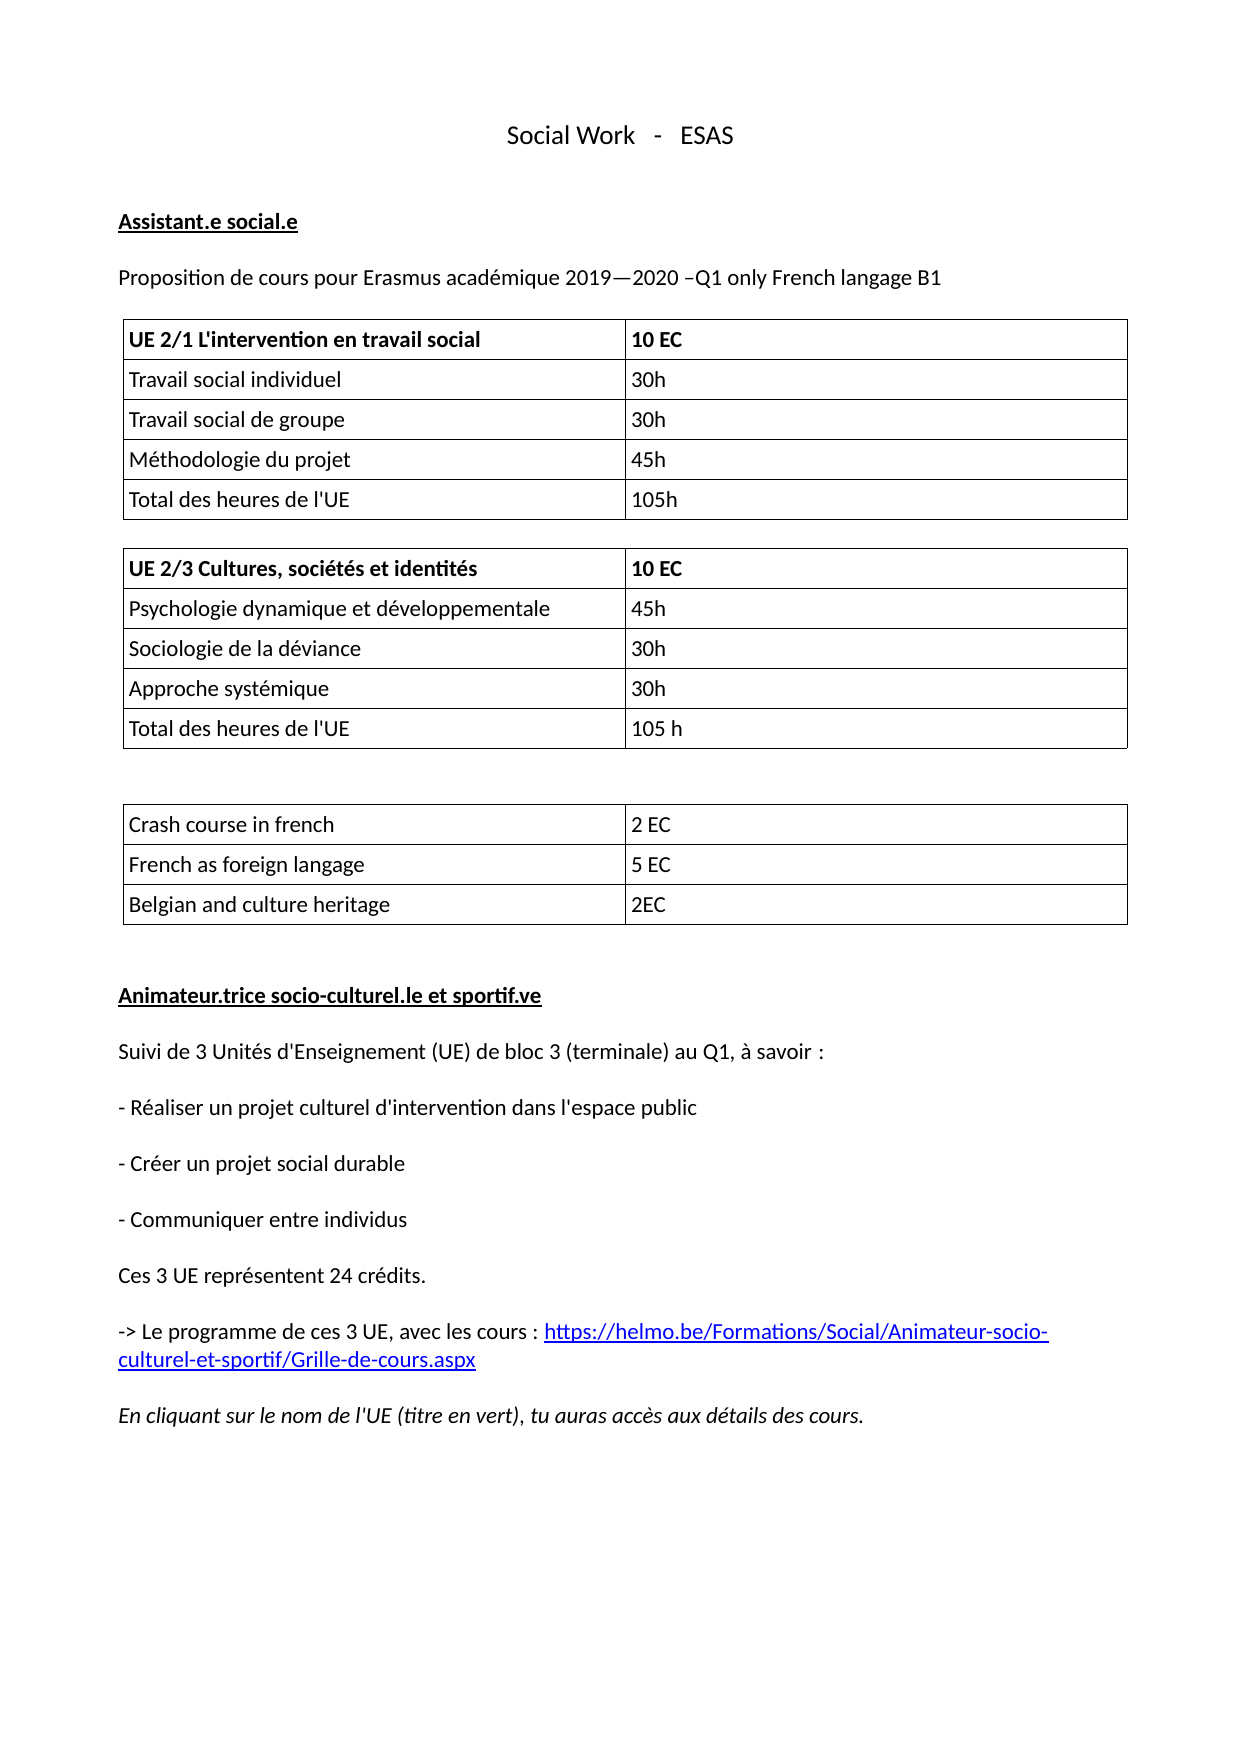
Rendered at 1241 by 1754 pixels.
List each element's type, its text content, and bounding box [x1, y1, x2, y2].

table_cell 105 h [626, 709, 1127, 748]
table_cell Travail social de groupe [124, 400, 625, 439]
text Assistant.e social.e [118, 207, 1122, 235]
table_cell 2EC [626, 885, 1127, 924]
table_cell 30h [626, 360, 1127, 399]
table_cell 105h [626, 480, 1127, 519]
table_cell Total des heures de l'UE [124, 709, 625, 748]
table_cell 5 EC [626, 845, 1127, 884]
table_cell Belgian and culture heritage [124, 885, 625, 924]
table_cell French as foreign langage [124, 845, 625, 884]
table_header UE 2/3 Cultures, sociétés et identités [124, 549, 625, 588]
table_header 10 EC [626, 549, 1127, 588]
table_cell 30h [626, 400, 1127, 439]
table_header UE 2/1 L'intervention en travail social [124, 320, 625, 359]
table_header Crash course in french [124, 805, 625, 844]
table_cell 45h [626, 440, 1127, 479]
table_cell Approche systémique [124, 669, 625, 708]
table_cell 30h [626, 629, 1127, 668]
table_cell Sociologie de la déviance [124, 629, 625, 668]
table_header 2 EC [626, 805, 1127, 844]
table_cell Total des heures de l'UE [124, 480, 625, 519]
table_cell Psychologie dynamique et développementale [124, 589, 625, 628]
table_cell 45h [626, 589, 1127, 628]
text Social Work - ESAS [118, 118, 1122, 151]
table_cell 30h [626, 669, 1127, 708]
table_cell Travail social individuel [124, 360, 625, 399]
text Proposition de cours pour Erasmus académique 2019—2020 –Q1 only French langage B1 [118, 263, 1122, 291]
text Animateur.trice socio-culturel.le et sportif.ve Suivi de 3 Unités d'Enseignement (UE) de bloc 3 (terminale) au Q1, à savoir : - Réaliser un projet culturel d'intervention dans l'espace public - Créer un projet social durable - Communiquer entre individus Ces 3 UE représentent 24 crédits. -> Le programme de ces 3 UE, avec les cours : https://helmo.be/Formations/Social/Animateur-socio-culturel-et-sportif/Grille-de-cours.aspx En cliquant sur le nom de l'UE (titre en vert), tu auras accès aux détails des cours. [118, 981, 1122, 1429]
table_cell Méthodologie du projet [124, 440, 625, 479]
table_header 10 EC [626, 320, 1127, 359]
